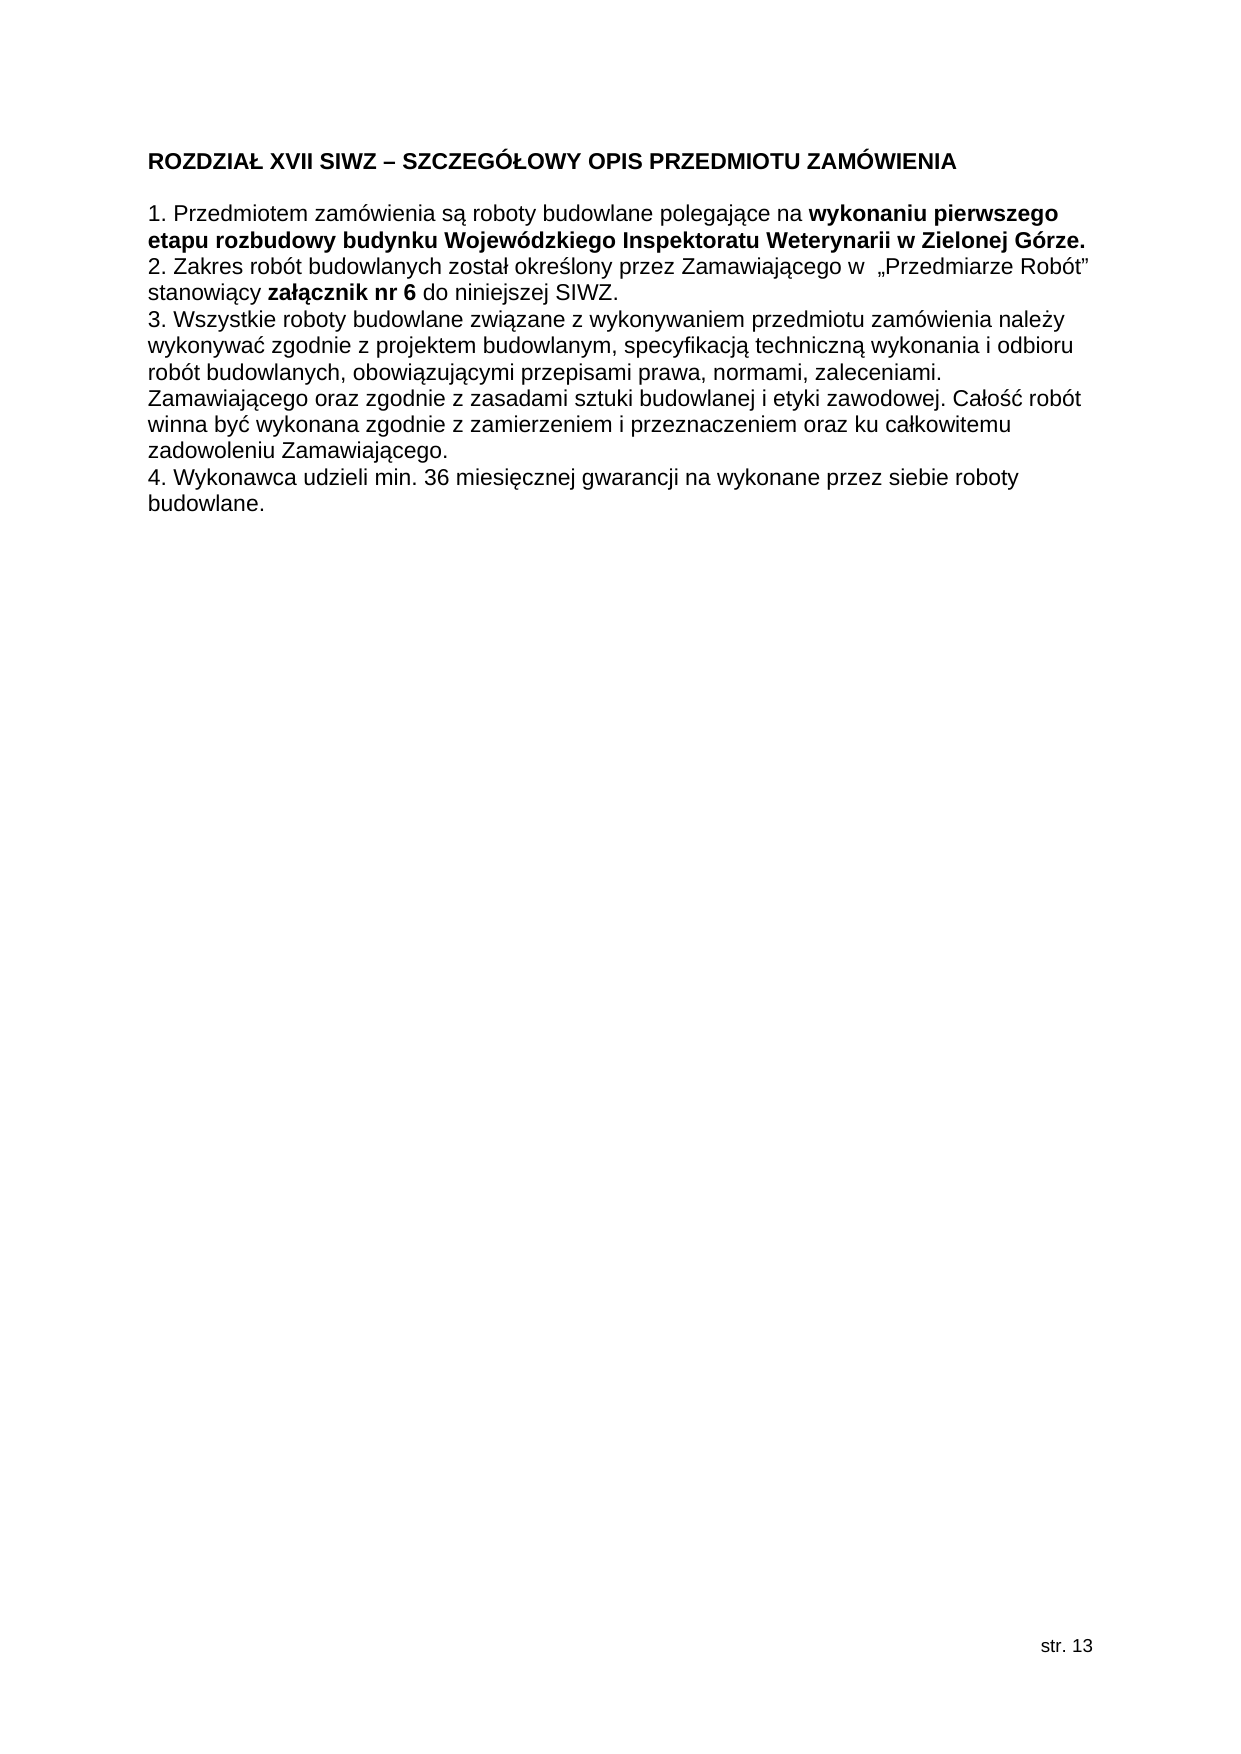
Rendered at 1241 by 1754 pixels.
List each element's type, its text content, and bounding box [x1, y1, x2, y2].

text 1. Przedmiotem zamówienia są roboty budowlane polegające na wykonaniu pierwszego etapu rozbudowy budynku Wojewódzkiego Inspektoratu Weterynarii w Zielonej Górze. [148, 200, 1093, 253]
text 3. Wszystkie roboty budowlane związane z wykonywaniem przedmiotu zamówienia należy wykonywać zgodnie z projektem budowlanym, specyfikacją techniczną wykonania i odbioru robót budowlanych, obowiązującymi przepisami prawa, normami, zaleceniami. Zamawiającego oraz zgodnie z zasadami sztuki budowlanej i etyki zawodowej. Całość robót winna być wykonana zgodnie z zamierzeniem i przeznaczeniem oraz ku całkowitemu zadowoleniu Zamawiającego. [148, 306, 1093, 464]
text ROZDZIAŁ XVII SIWZ – SZCZEGÓŁOWY OPIS PRZEDMIOTU ZAMÓWIENIA [148, 148, 1093, 174]
text 4. Wykonawca udzieli min. 36 miesięcznej gwarancji na wykonane przez siebie roboty budowlane. [148, 464, 1093, 517]
text 2. Zakres robót budowlanych został określony przez Zamawiającego w „Przedmiarze Robót” stanowiący załącznik nr 6 do niniejszej SIWZ. [148, 253, 1093, 306]
